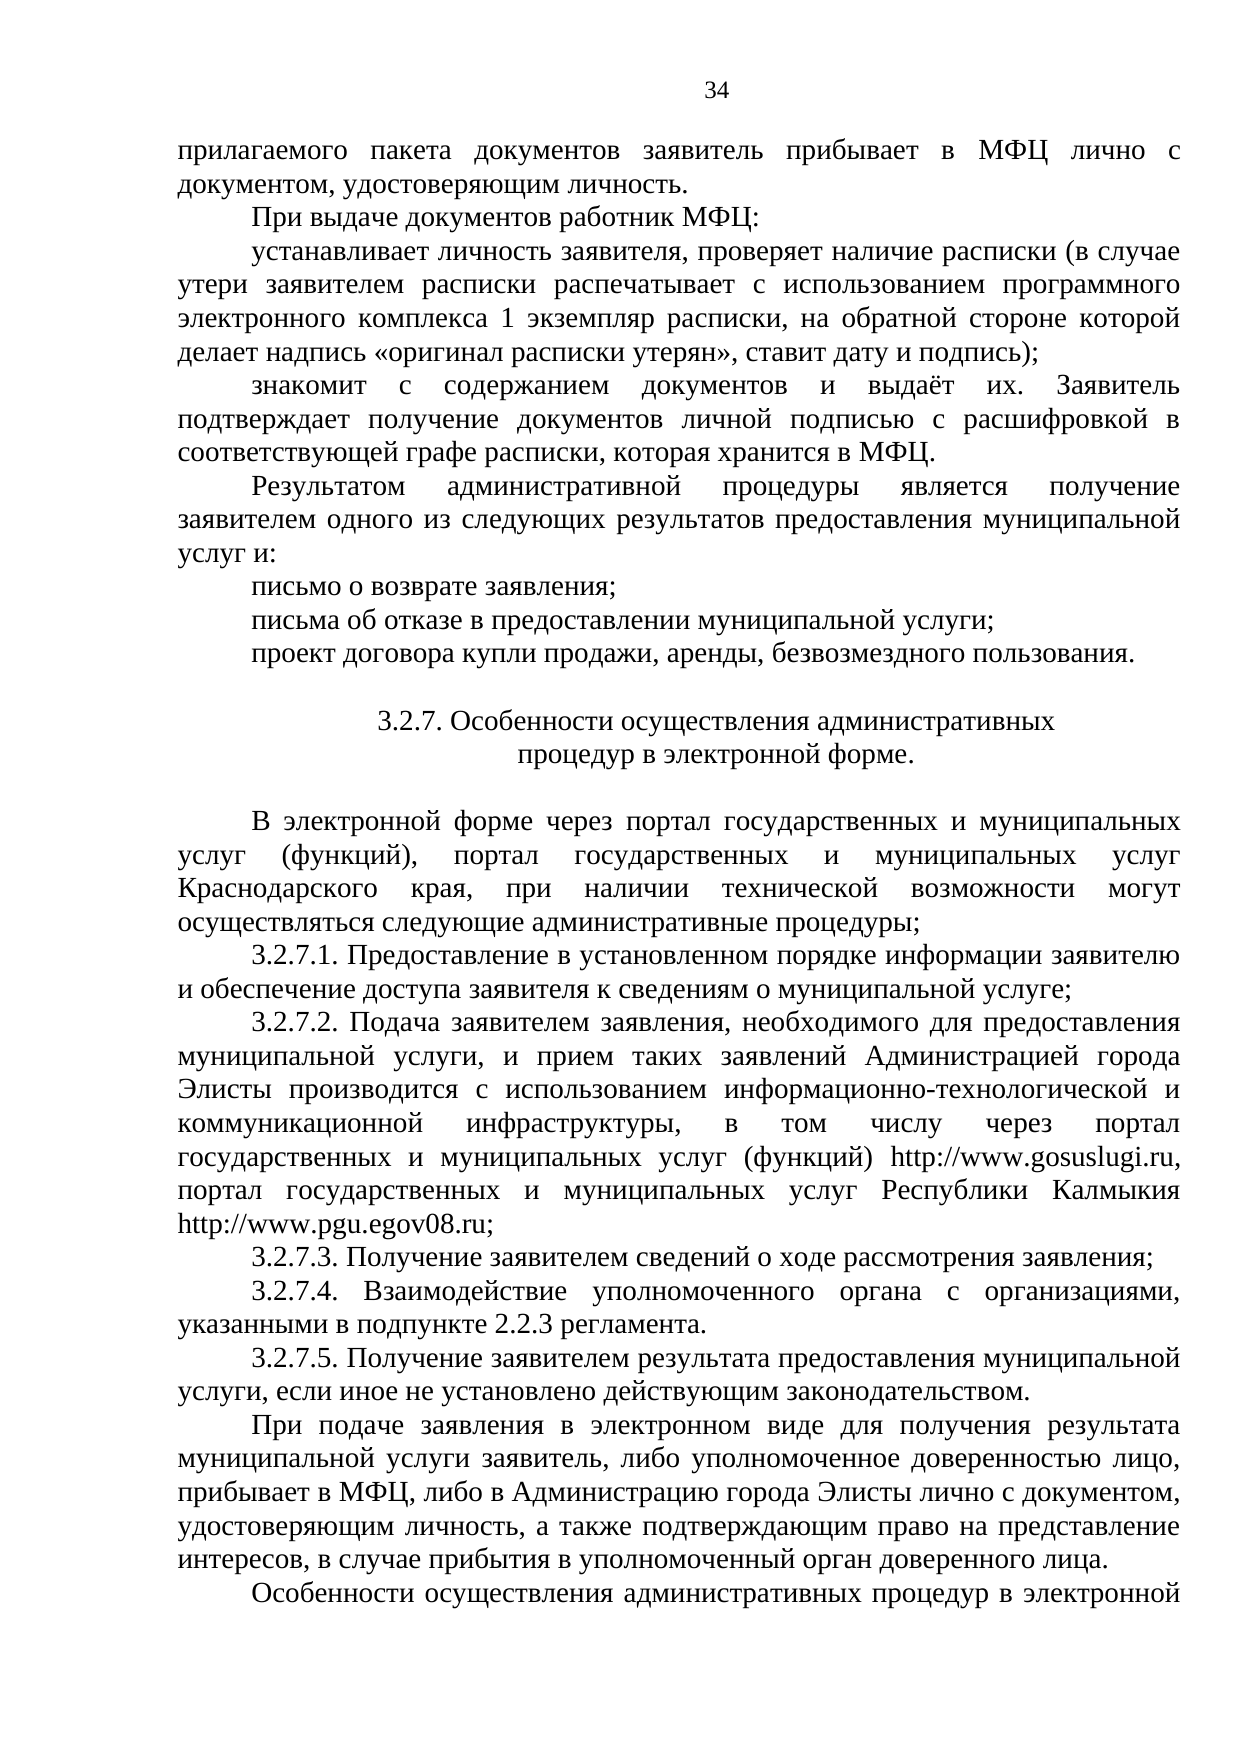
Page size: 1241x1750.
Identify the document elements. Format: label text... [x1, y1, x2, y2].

text устанавливает личность заявителя, проверяет наличие расписки (в случае утери заявителем расписки распечатывает с использованием программного электронного комплекса 1 экземпляр расписки, на обратной стороне которой делает надпись «оригинал расписки утерян», ставит дату и подпись); [177, 233, 1181, 367]
text Результатом административной процедуры является получение заявителем одного из следующих результатов предоставления муниципальной услуг и: [177, 468, 1181, 568]
text 3.2.7.5. Получение заявителем результата предоставления муниципальной услуги, если иное не установлено действующим законодательством. [177, 1340, 1181, 1407]
text 3.2.7.1. Предоставление в установленном порядке информации заявителю и обеспечение доступа заявителя к сведениям о муниципальной услуге; [177, 937, 1181, 1004]
text знакомит с содержанием документов и выдаёт их. Заявитель подтверждает получение документов личной подписью с расшифровкой в соответствующей графе расписки, которая хранится в МФЦ. [177, 367, 1181, 468]
text При выдаче документов работник МФЦ: [177, 199, 1181, 233]
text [177, 132, 1181, 199]
text письма об отказе в предоставлении муниципальной услуги; [177, 602, 1181, 636]
text 3.2.7.3. Получение заявителем сведений о ходе рассмотрения заявления; [177, 1239, 1181, 1273]
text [177, 1575, 1181, 1608]
text письмо о возврате заявления; [177, 568, 1181, 602]
text 3.2.7.2. Подача заявителем заявления, необходимого для предоставления муниципальной услуги, и прием таких заявлений Администрацией города Элисты производится с использованием информационно-технологической и коммуникационной инфраструктуры, в том числу через портал государственных и муниципальных услуг (функций) http://www.gosuslugi.ru, портал государственных и муниципальных услуг Республики Калмыкия http://www.pgu.egov08.ru; [177, 1004, 1181, 1239]
text процедур в электронной форме. [177, 736, 1181, 770]
text При подаче заявления в электронном виде для получения результата муниципальной услуги заявитель, либо уполномоченное доверенностью лицо, прибывает в МФЦ, либо в Администрацию города Элисты лично с документом, удостоверяющим личность, а также подтверждающим право на представление интересов, в случае прибытия в уполномоченный орган доверенного лица. [177, 1407, 1181, 1575]
text проект договора купли продажи, аренды, безвозмездного пользования. [177, 636, 1181, 669]
text В электронной форме через портал государственных и муниципальных услуг (функций), портал государственных и муниципальных услуг Краснодарского края, при наличии технической возможности могут осуществляться следующие административные процедуры; [177, 803, 1181, 937]
text 3.2.7.4. Взаимодействие уполномоченного органа с организациями, указанными в подпункте 2.2.3 регламента. [177, 1273, 1181, 1340]
text 3.2.7. Особенности осуществления административных [177, 703, 1181, 736]
